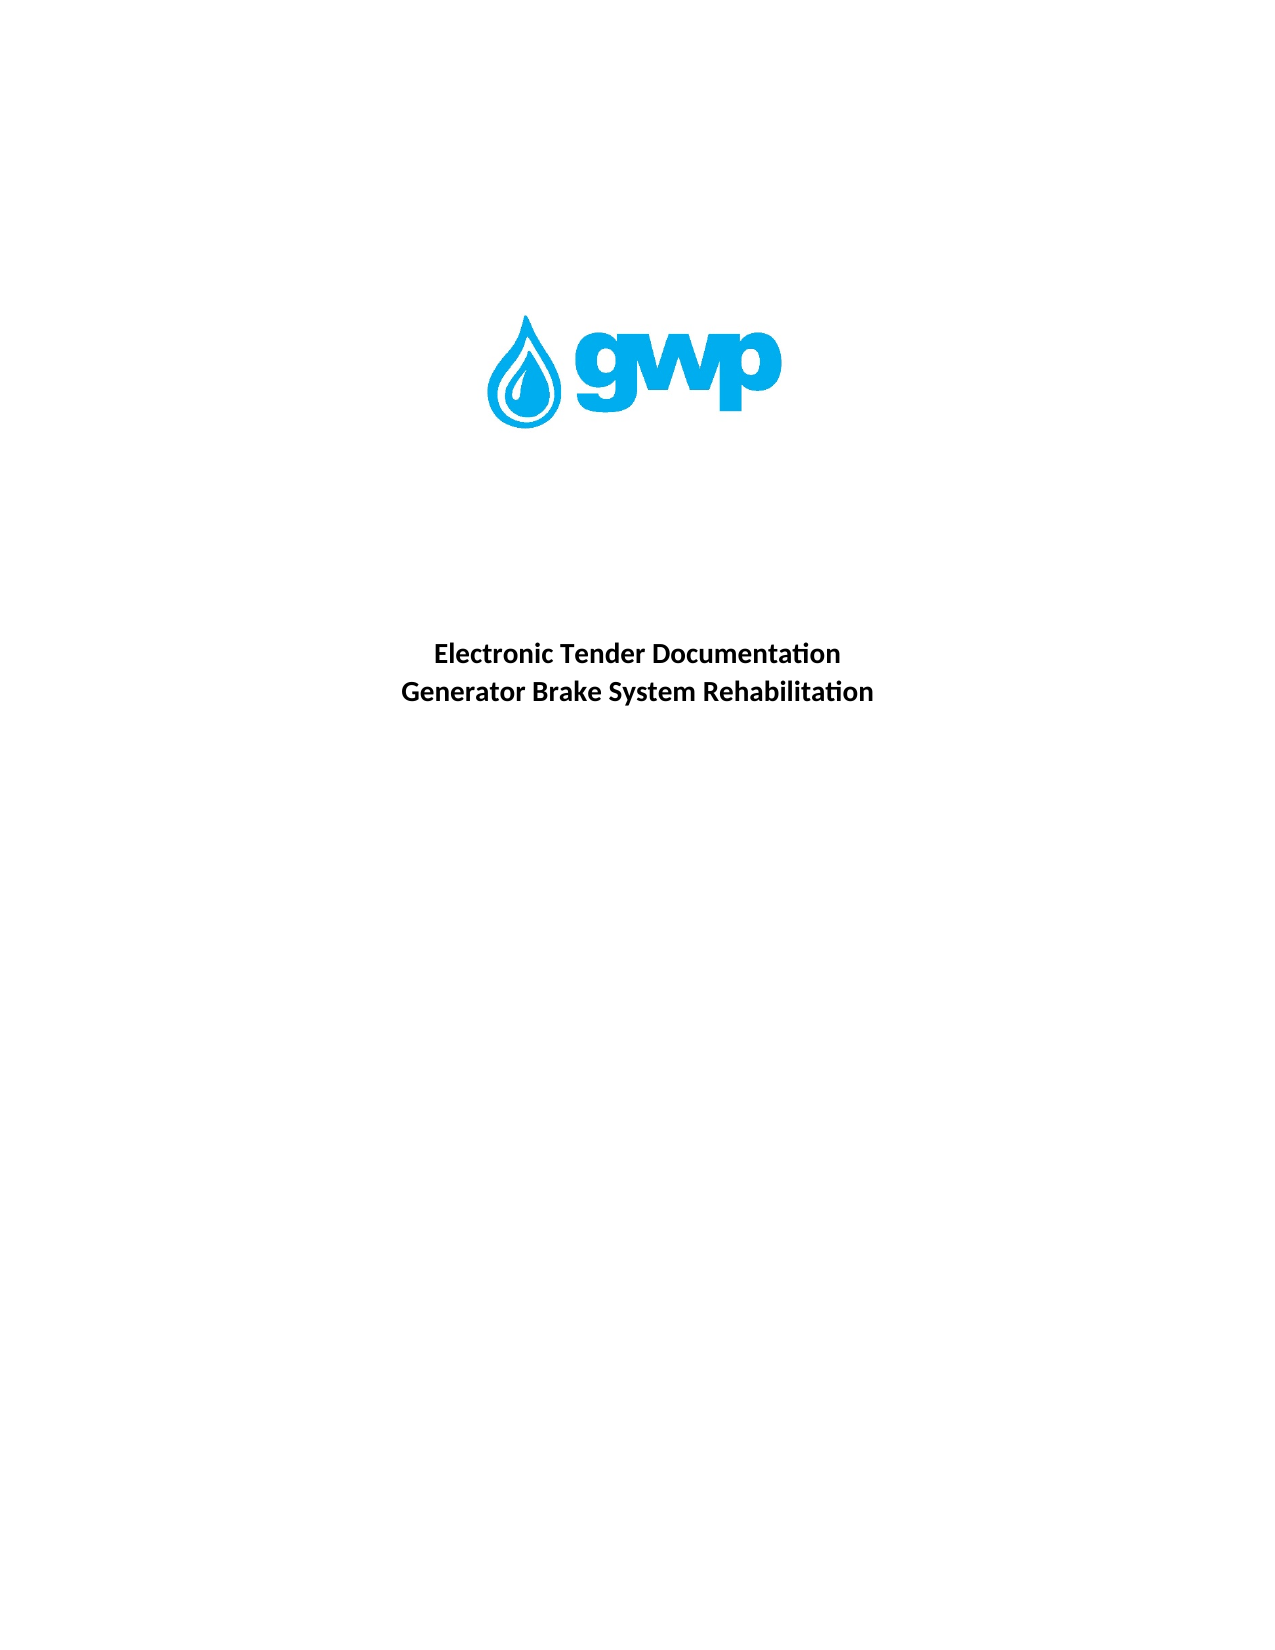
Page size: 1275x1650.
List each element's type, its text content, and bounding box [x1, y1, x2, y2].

text Generator Brake System Rehabilitation [150, 673, 1125, 709]
text Electronic Tender Documentation [150, 635, 1125, 671]
picture [466, 270, 809, 512]
